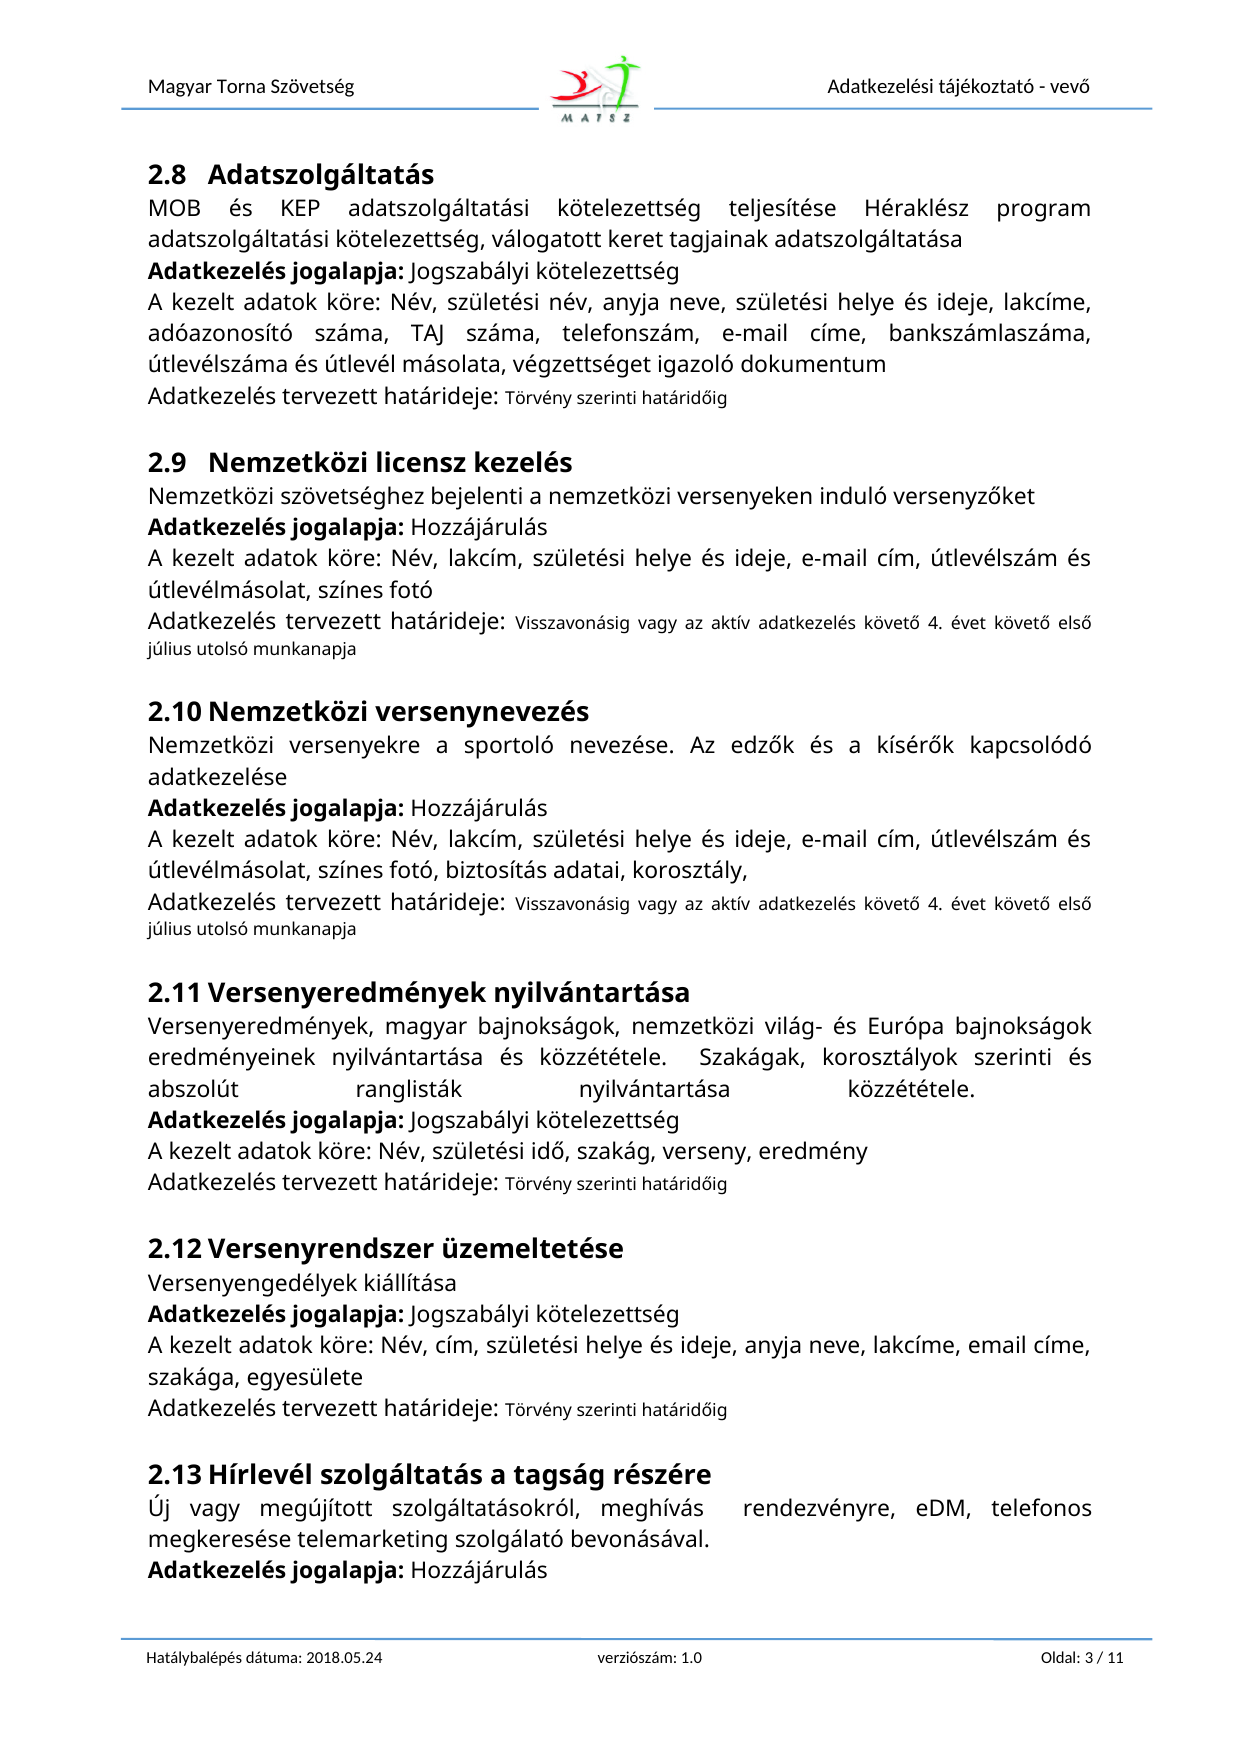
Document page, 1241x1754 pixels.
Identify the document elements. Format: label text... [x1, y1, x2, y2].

text A kezelt adatok köre: Név, cím, születési helye és ideje, anyja neve, lakcíme, email címe, szakága, egyesülete [148, 1329, 1093, 1392]
text Nemzetközi szövetséghez bejelenti a nemzetközi versenyeken induló versenyzőket [148, 480, 1093, 511]
text Adatkezelés jogalapja: Hozzájárulás [148, 511, 1093, 542]
text Versenyengedélyek kiállítása [148, 1267, 1093, 1298]
text MOB és KEP adatszolgáltatási kötelezettség teljesítése Héraklész program adatszolgáltatási kötelezettség, válogatott keret tagjainak adatszolgáltatása [148, 192, 1093, 254]
text Adatkezelés tervezett határideje: Visszavonásig vagy az aktív adatkezelés követő 4. évet követő első július utolsó munkanapja [148, 886, 1093, 941]
text Nemzetközi versenyekre a sportoló nevezése. Az edzők és a kísérők kapcsolódó adatkezelése Adatkezelés jogalapja: Hozzájárulás [148, 729, 1093, 823]
text Adatkezelés tervezett határideje: Törvény szerinti határidőig [148, 1392, 1093, 1423]
text Adatkezelés tervezett határideje: Törvény szerinti határidőig [148, 379, 1093, 411]
text Versenyeredmények, magyar bajnokságok, nemzetközi világ- és Európa bajnokságok eredményeinek nyilvántartása és közzététele. Szakágak, korosztályok szerinti és abszolút ranglisták nyilvántartása közzététele. Adatkezelés jogalapja: Jogszabályi kötelezettség [148, 1010, 1093, 1135]
text Új vagy megújított szolgáltatásokról, meghívás rendezvényre, eDM, telefonos megkeresése telemarketing szolgálató bevonásával. [148, 1492, 1093, 1554]
text A kezelt adatok köre: Név, lakcím, születési helye és ideje, e-mail cím, útlevélszám és útlevélmásolat, színes fotó [148, 542, 1093, 605]
subtitle Versenyeredmények nyilvántartása [148, 973, 1093, 1010]
subtitle Adatszolgáltatás [148, 155, 1093, 192]
text Adatkezelés jogalapja: Hozzájárulás [148, 1554, 1093, 1586]
subtitle Versenyrendszer üzemeltetése [148, 1230, 1093, 1267]
text Adatkezelés tervezett határideje: Visszavonásig vagy az aktív adatkezelés követő 4. évet követő első július utolsó munkanapja [148, 605, 1093, 660]
text Adatkezelés tervezett határideje: Törvény szerinti határidőig [148, 1166, 1093, 1198]
subtitle Hírlevél szolgáltatás a tagság részére [148, 1455, 1093, 1492]
subtitle Nemzetközi licensz kezelés [148, 443, 1093, 480]
text Adatkezelés jogalapja: Jogszabályi kötelezettség [148, 254, 1093, 286]
subtitle Nemzetközi versenynevezés [148, 692, 1093, 729]
text A kezelt adatok köre: Név, lakcím, születési helye és ideje, e-mail cím, útlevélszám és útlevélmásolat, színes fotó, biztosítás adatai, korosztály, [148, 823, 1093, 886]
picture [538, 50, 654, 127]
text A kezelt adatok köre: Név, születési idő, szakág, verseny, eredmény [148, 1135, 1093, 1166]
text A kezelt adatok köre: Név, születési név, anyja neve, születési helye és ideje, lakcíme, adóazonosító száma, TAJ száma, telefonszám, e-mail címe, bankszámlaszáma, útlevélszáma és útlevél másolata, végzettséget igazoló dokumentum [148, 286, 1093, 379]
text Adatkezelés jogalapja: Jogszabályi kötelezettség [148, 1298, 1093, 1329]
